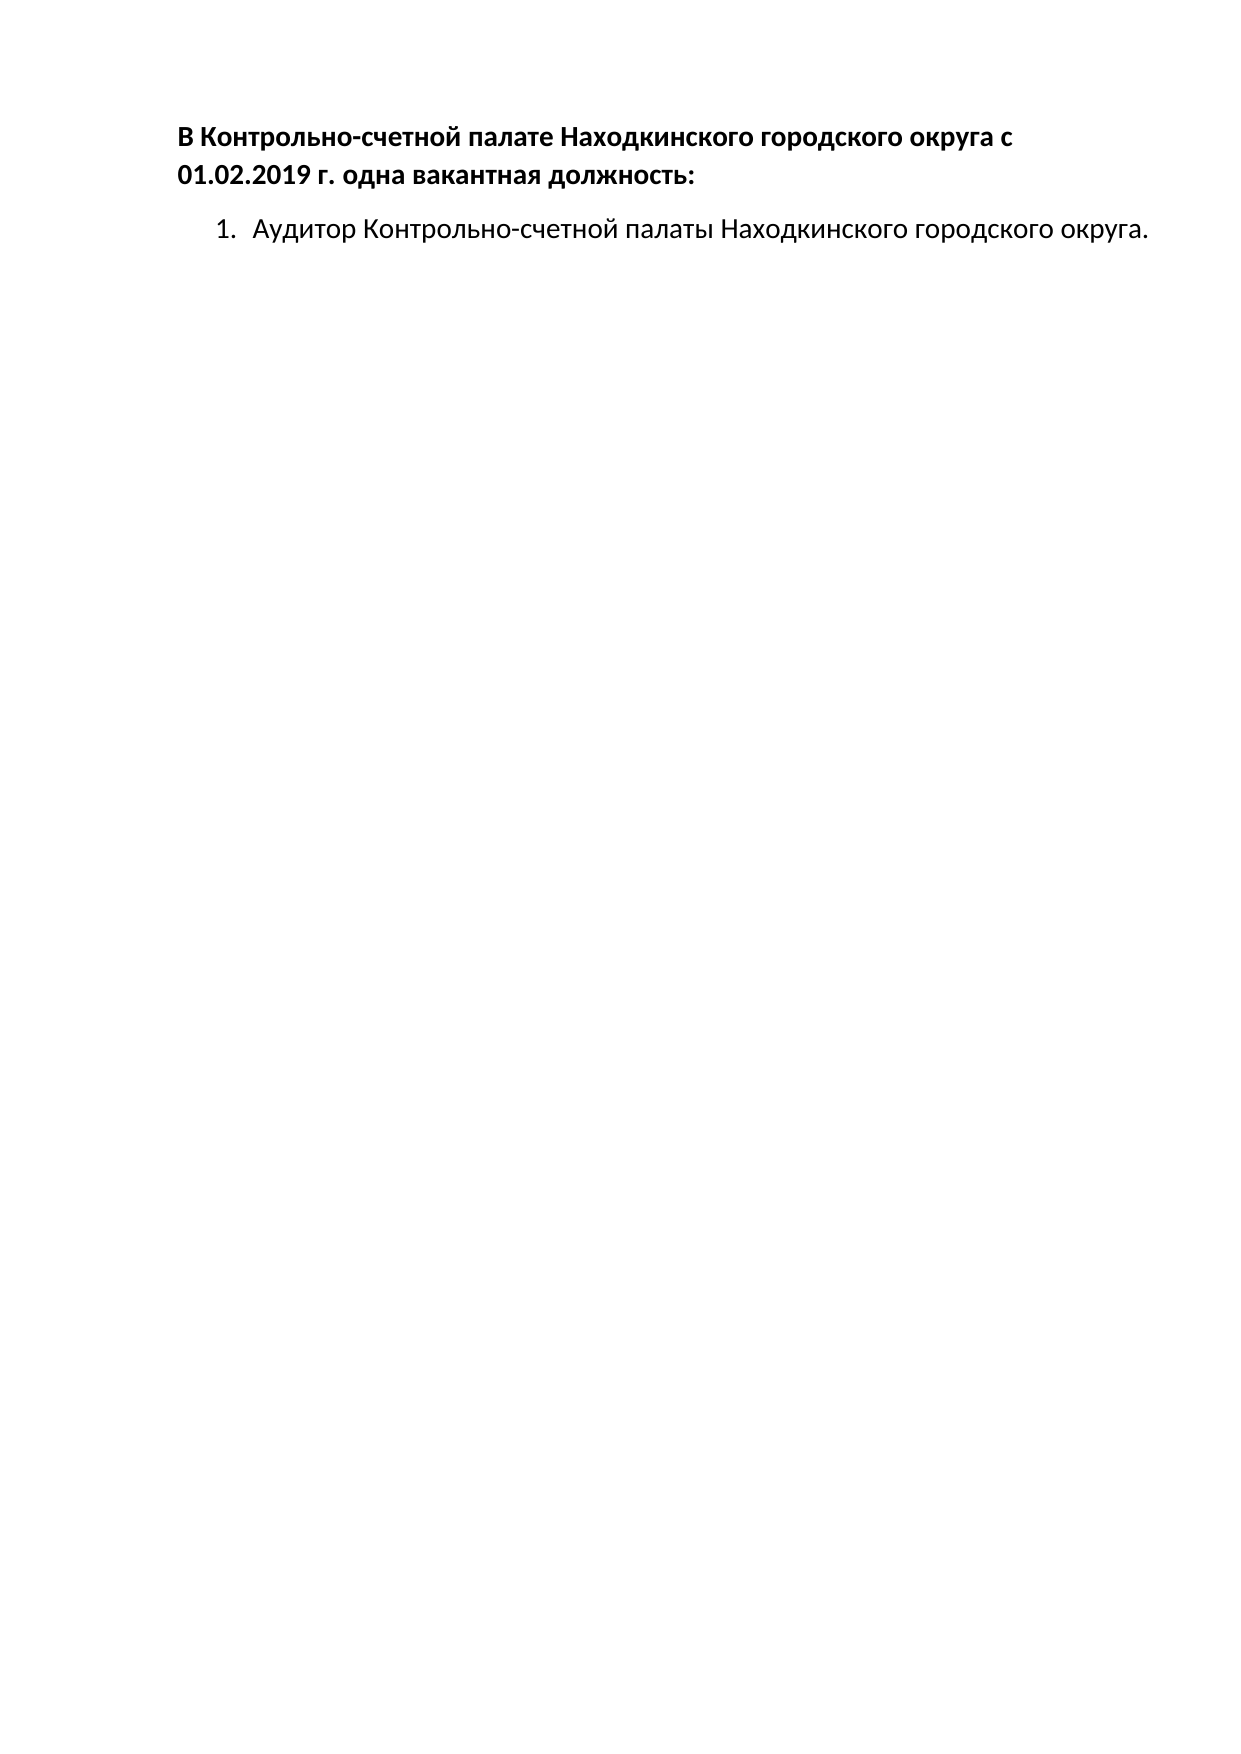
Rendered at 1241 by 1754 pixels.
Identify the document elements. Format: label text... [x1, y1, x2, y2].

list Аудитор Контрольно-счетной палаты Находкинского городского округа. [215, 210, 1152, 246]
text В Контрольно-счетной палате Находкинского городского округа с 01.02.2019 г. одна вакантная должность: [177, 118, 1152, 191]
